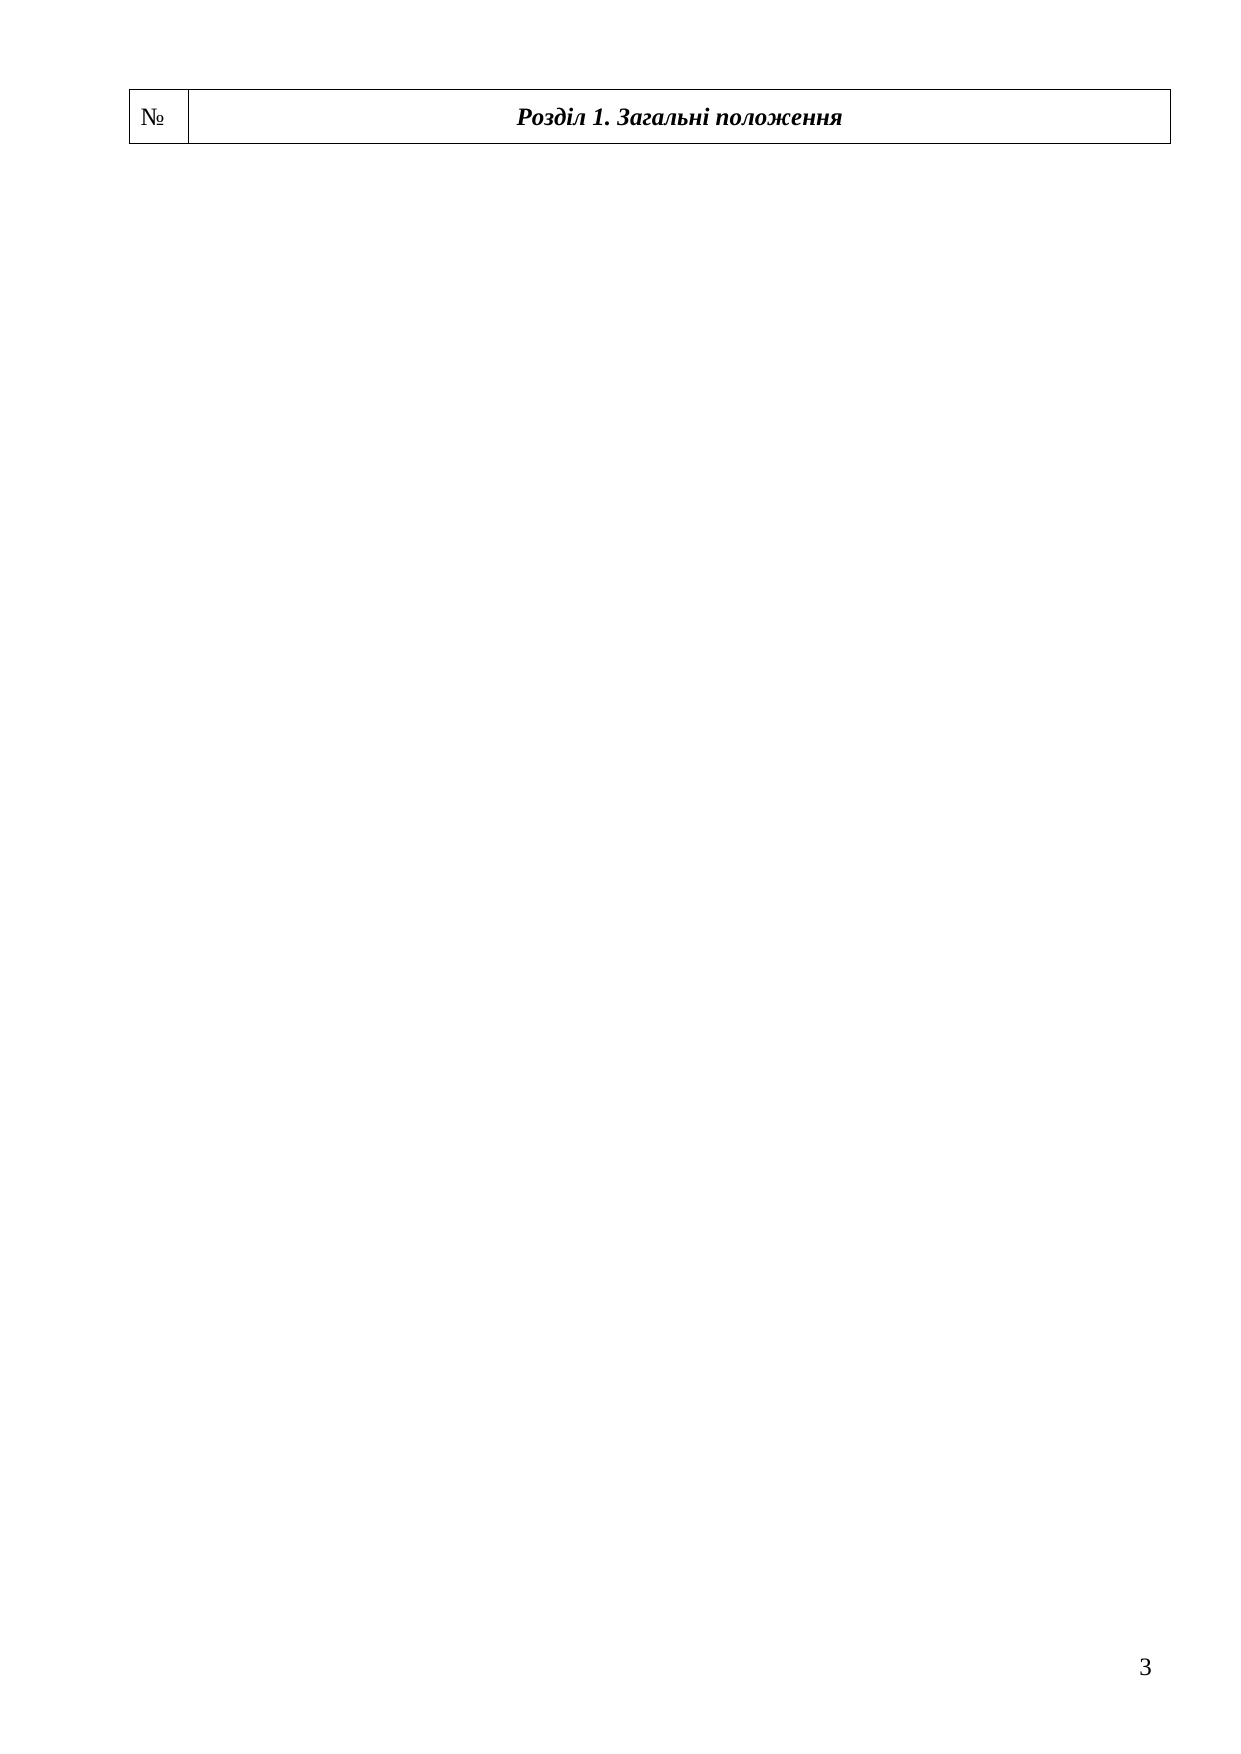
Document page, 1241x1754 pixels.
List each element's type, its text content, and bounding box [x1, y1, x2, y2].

table_header Розділ 1. Загальні положення [189, 90, 1170, 143]
table_header № [130, 90, 188, 143]
